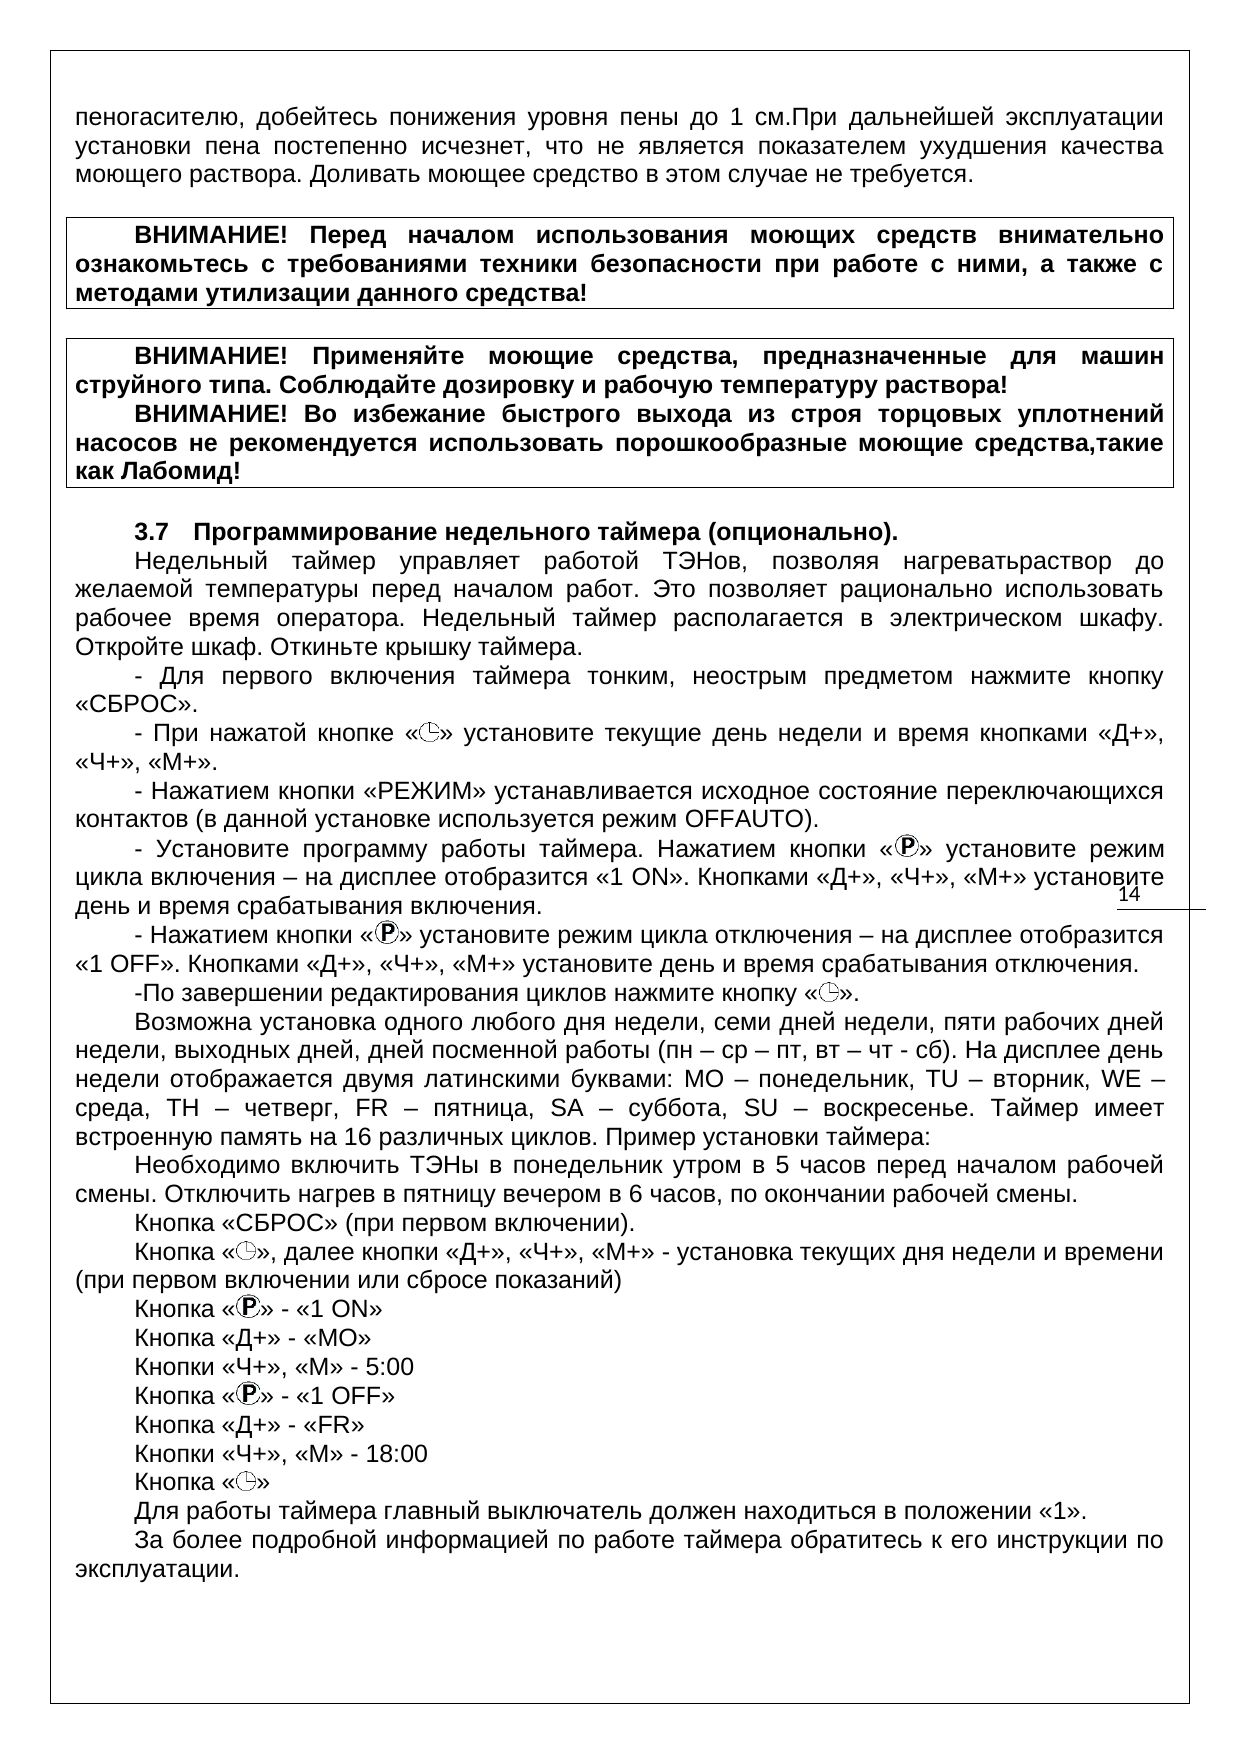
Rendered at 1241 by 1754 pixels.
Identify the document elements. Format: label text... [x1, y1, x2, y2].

picture [894, 833, 919, 857]
text Кнопка «Д+» - «MO» [75, 1323, 1165, 1352]
picture [235, 1380, 260, 1405]
text - При нажатой кнопке «» установите текущие день недели и время кнопками «Д+», «Ч+», «М+». [75, 718, 1165, 776]
text - Нажатием кнопки «» установите режим цикла отключения – на дисплее отобразится «1 OFF». Кнопками «Д+», «Ч+», «М+» установите день и время срабатывания отключения. [75, 920, 1165, 978]
text Кнопка «» - «1 ON» [75, 1294, 1165, 1323]
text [75, 102, 1165, 188]
text -По завершении редактирования циклов нажмите кнопку «». [75, 978, 1165, 1006]
picture [235, 1471, 256, 1491]
picture [235, 1293, 260, 1318]
text ВНИМАНИЕ! Перед началом использования моющих средств внимательно ознакомьтесь с требованиями техники безопасности при работе с ними, а также с методами утилизации данного средства! [67, 218, 1173, 308]
picture [235, 1240, 256, 1260]
picture [374, 919, 399, 944]
picture [818, 981, 839, 1002]
text Необходимо включить ТЭНы в понедельник утром в 5 часов перед началом рабочей смены. Отключить нагрев в пятницу вечером в 6 часов, по окончании рабочей смены. [75, 1150, 1165, 1208]
text ВНИМАНИЕ! Применяйте моющие средства, предназначенные для машин струйного типа. Соблюдайте дозировку и рабочую температуру раствора! [67, 339, 1173, 396]
text ВНИМАНИЕ! Во избежание быстрого выхода из строя торцовых уплотнений насосов не рекомендуется использовать порошкообразные моющие средства,такие как Лабомид! [67, 396, 1173, 487]
list Программирование недельного таймера (опционально). [75, 517, 1165, 546]
text Недельный таймер управляет работой ТЭНов, позволяя нагреватьраствор до желаемой температуры перед началом работ. Это позволяет рационально использовать рабочее время оператора. Недельный таймер располагается в электрическом шкафу. Откройте шкаф. Откиньте крышку таймера. [75, 546, 1165, 661]
text Для работы таймера главный выключатель должен находиться в положении «1». [75, 1496, 1165, 1525]
text - Для первого включения таймера тонким, неострым предметом нажмите кнопку «СБРОС». [75, 661, 1165, 718]
text - Нажатием кнопки «РЕЖИМ» устанавливается исходное состояние переключающихся контактов (в данной установке используется режим OFFAUTO). [75, 776, 1165, 833]
text - Установите программу работы таймера. Нажатием кнопки «» установите режим цикла включения – на дисплее отобразится «1 ON». Кнопками «Д+», «Ч+», «М+» установите день и время срабатывания включения. [75, 833, 1165, 920]
text Кнопка «» - «1 OFF» [75, 1381, 1165, 1410]
text Кнопки «Ч+», «М» - 5:00 [75, 1352, 1165, 1381]
text Кнопка «СБРОС» (при первом включении). [75, 1208, 1165, 1236]
text Кнопки «Ч+», «М» - 18:00 [75, 1438, 1165, 1467]
text Возможна установка одного любого дня недели, семи дней недели, пяти рабочих дней недели, выходных дней, дней посменной работы (пн – ср – пт, вт – чт - сб). На дисплее день недели отображается двумя латинскими буквами: MO – понедельник, TU – вторник, WE – среда, TH – четверг, FR – пятница, SA – суббота, SU – воскресенье. Таймер имеет встроенную память на 16 различных циклов. Пример установки таймера: [75, 1006, 1165, 1150]
text Кнопка «», далее кнопки «Д+», «Ч+», «М+» - установка текущих дня недели и времени (при первом включении или сбросе показаний) [75, 1236, 1165, 1294]
text Кнопка «» [75, 1467, 1165, 1496]
text Кнопка «Д+» - «FR» [75, 1410, 1165, 1438]
text За более подробной информацией по работе таймера обратитесь к его инструкции по эксплуатации. [75, 1525, 1165, 1582]
picture [418, 721, 439, 742]
